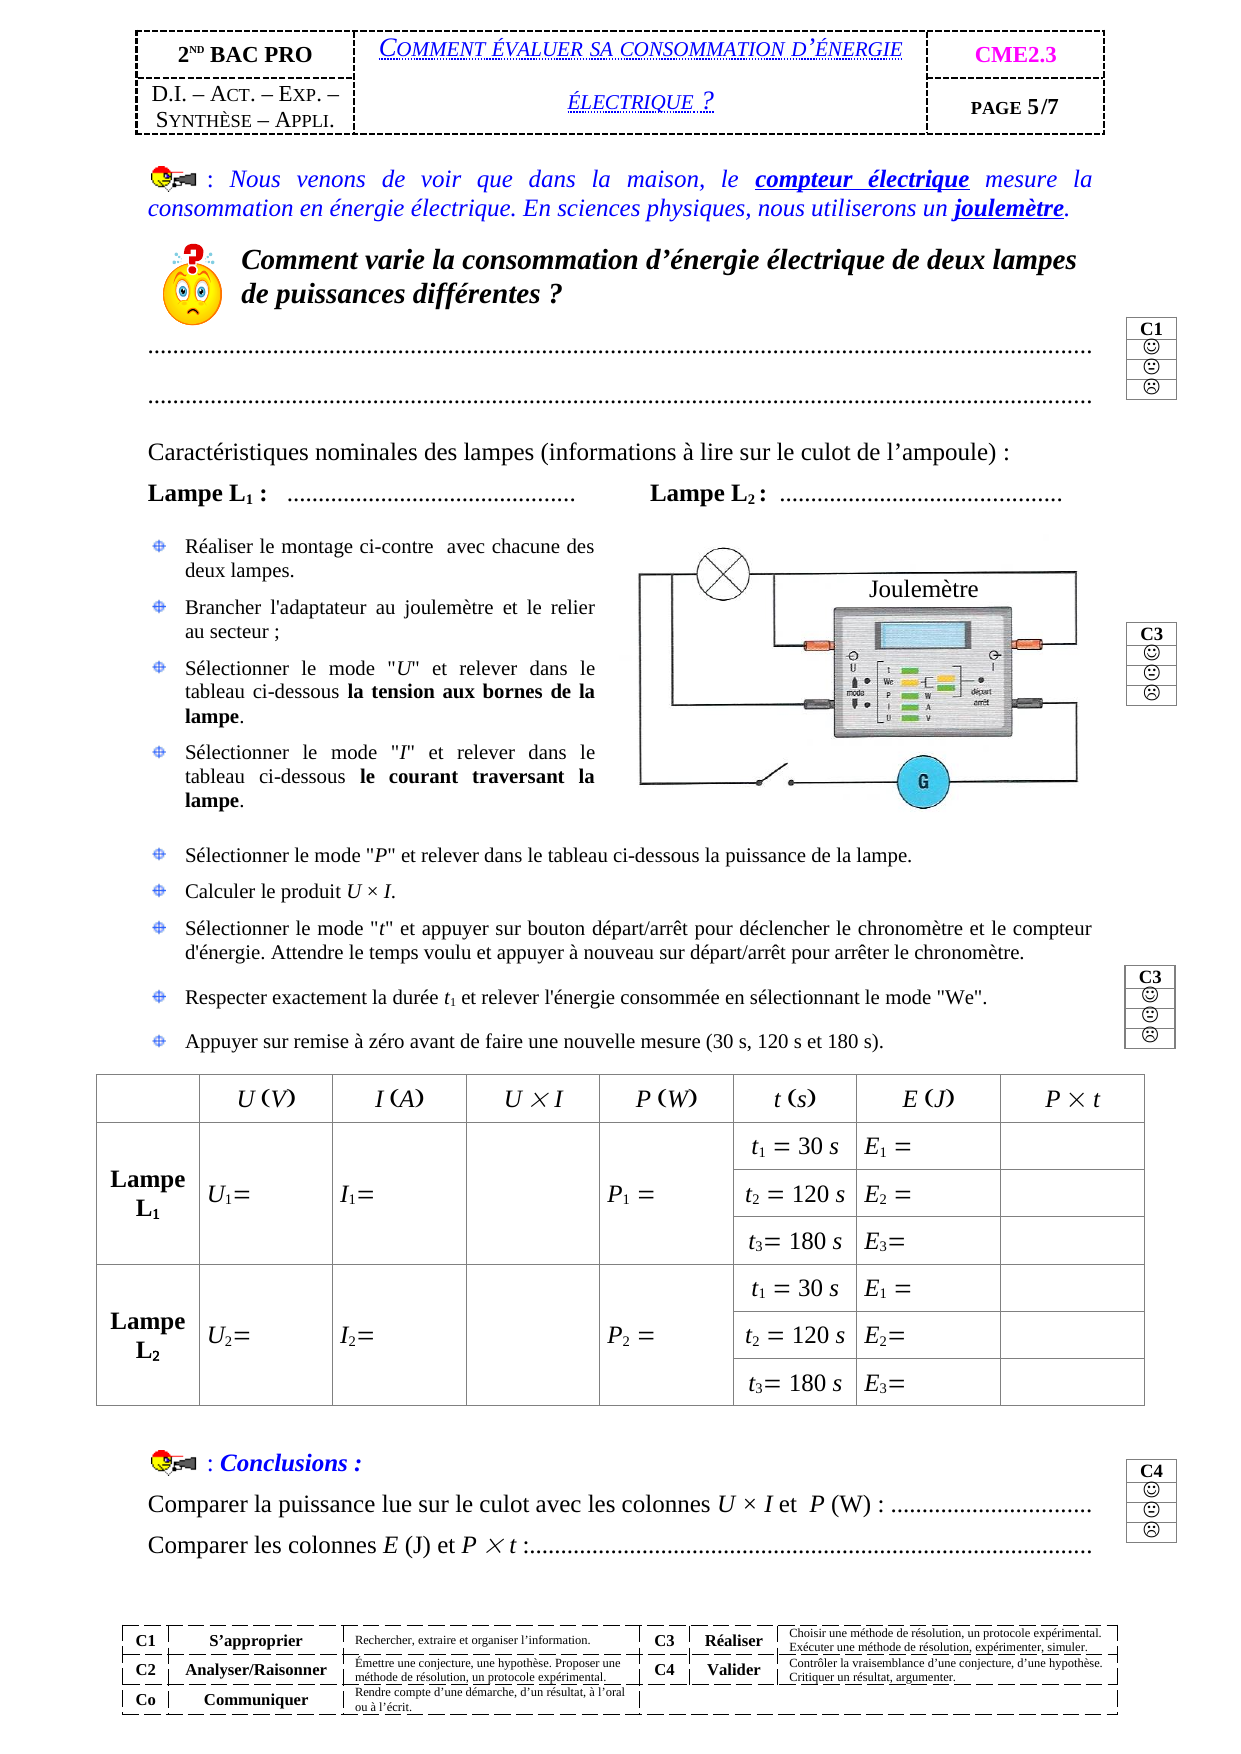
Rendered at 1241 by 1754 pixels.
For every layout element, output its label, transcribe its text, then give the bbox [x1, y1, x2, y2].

list Sélectionner le mode "t" et appuyer sur bouton départ/arrêt pour déclencher le chronomètre et le compteur d'énergie. Attendre le temps voulu et appuyer à nouveau sur départ/arrêt pour arrêter le chronomètre. [148, 916, 1093, 964]
table_header t s [734, 1075, 856, 1122]
picture [148, 537, 166, 554]
picture [148, 743, 166, 760]
list Appuyer sur remise à zéro avant de faire une nouvelle mesure (30 s, 120 s et 180 s). [148, 1029, 1093, 1053]
table_cell I [333, 1265, 466, 1405]
picture [148, 845, 166, 862]
table_cell E  [857, 1170, 1000, 1216]
table_cell [1001, 1170, 1144, 1216]
table_cell E [857, 1312, 1000, 1358]
table_cell I [333, 1123, 466, 1263]
table_cell E  [857, 1123, 1000, 1169]
table_cell t  s [734, 1217, 856, 1263]
table_header E J [857, 1075, 1000, 1122]
table_cell t   s [734, 1312, 856, 1358]
text : Conclusions : [148, 1448, 1093, 1476]
picture [148, 597, 166, 615]
table_cell E [857, 1217, 1000, 1263]
picture [619, 534, 1092, 822]
table_cell Lampe L [97, 1265, 199, 1405]
table_cell E [857, 1359, 1000, 1405]
text Lampe L1 : Lampe L2 : [148, 478, 1093, 507]
picture [148, 1032, 166, 1049]
text Comparer les colonnes E (J) et P t : [148, 1530, 1093, 1588]
table_header P t [1001, 1075, 1144, 1122]
picture [148, 918, 166, 936]
picture [148, 987, 166, 1005]
text : Nous venons de voir que dans la maison, le compteur électrique mesure la consommation en énergie électrique. En sciences physiques, nous utiliserons un joulemètre. [148, 164, 1093, 221]
table_cell [1001, 1312, 1144, 1358]
text Caractéristiques nominales des lampes (informations à lire sur le culot de l’ampoule) : [148, 437, 1093, 466]
table_header I A [333, 1075, 466, 1122]
picture [151, 1450, 205, 1476]
table_header P W [600, 1075, 733, 1122]
list Calculer le produit U × I. [148, 879, 1093, 903]
subtitle Comment varie la consommation d’énergie électrique de deux lampes de puissances différentes ? [197, 242, 1093, 309]
table_cell U [200, 1265, 332, 1405]
table_cell [467, 1123, 599, 1263]
table_cell U [200, 1123, 332, 1263]
table_header [97, 1075, 199, 1122]
list Respecter exactement la durée t1 et relever l'énergie consommée en sélectionnant le mode "We". [148, 984, 1093, 1009]
table_cell [1001, 1217, 1144, 1263]
picture [151, 166, 205, 192]
picture [148, 881, 166, 899]
table_cell t   s [734, 1265, 856, 1311]
picture [148, 658, 166, 675]
table_cell t   s [734, 1170, 856, 1216]
table_header Réaliser le montage ci-contre avec chacune des deux lampes. Brancher l'adaptateur au joulemètre et le relier au secteur ; Sélectionner le mode "U" et relever dans le tableau ci-dessous la tension aux bornes de la lampe. Sélectionner le mode "I" et relever dans le tableau ci-dessous le courant traversant la lampe. [136, 534, 606, 842]
table_header [606, 534, 1104, 842]
list Sélectionner le mode "P" et relever dans le tableau ci-dessous la puissance de la lampe. [148, 842, 1093, 867]
table_header U I [467, 1075, 599, 1122]
table_header U V [200, 1075, 332, 1122]
table_cell P  [600, 1265, 733, 1405]
table_cell [1001, 1123, 1144, 1169]
table_cell E  [857, 1265, 1000, 1311]
table_cell P  [600, 1123, 733, 1263]
table_cell t  s [734, 1359, 856, 1405]
table_cell Lampe L [97, 1123, 199, 1263]
table_cell [467, 1265, 599, 1405]
text Comparer la puissance lue sur le culot avec les colonnes U × I et P (W) : [148, 1489, 1093, 1518]
table_cell [1001, 1265, 1144, 1311]
table_cell [1001, 1359, 1144, 1405]
table_cell t   s [734, 1123, 856, 1169]
